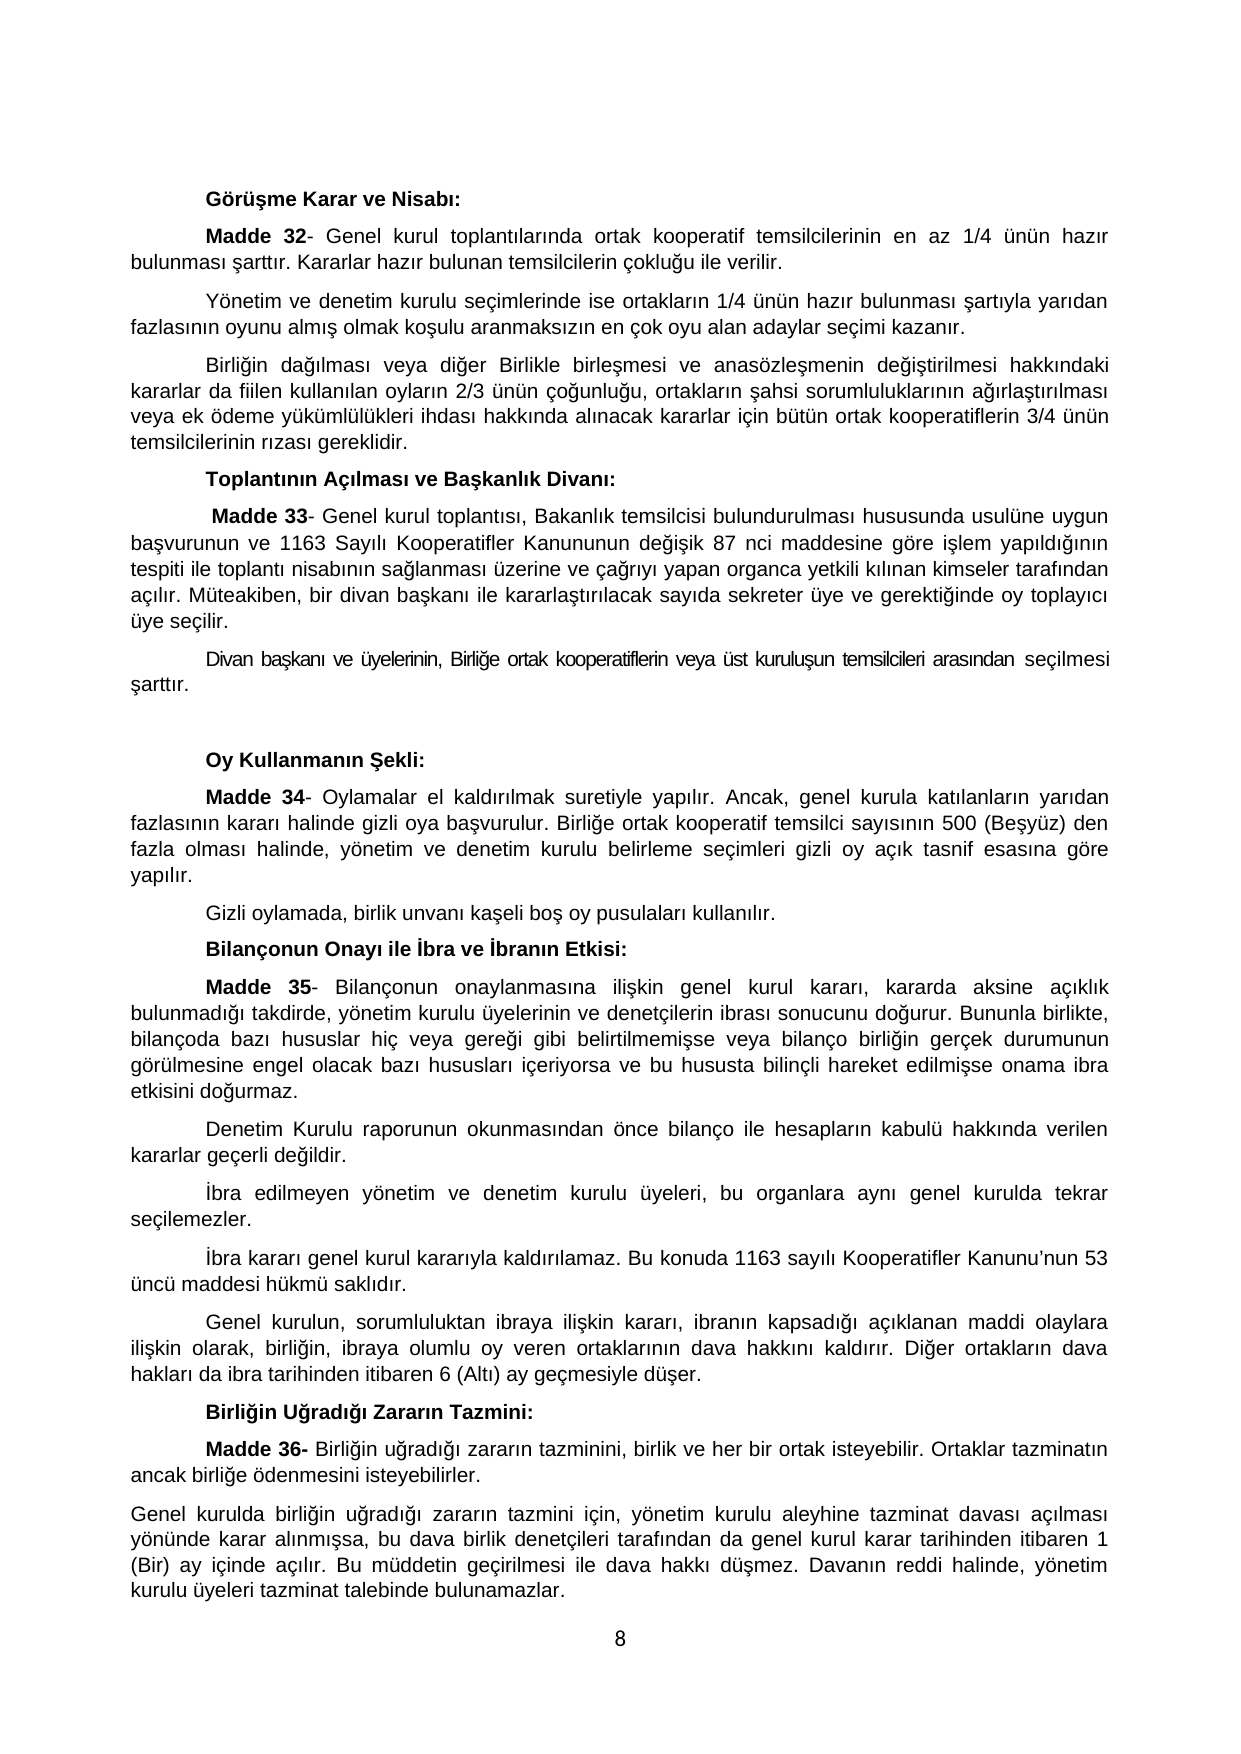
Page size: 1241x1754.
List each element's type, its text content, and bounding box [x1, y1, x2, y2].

text Madde 35- Bilançonun onaylanmasına ilişkin genel kurul kararı, kararda aksine açıklık bulunmadığı takdirde, yönetim kurulu üyelerinin ve denetçilerin ibrası sonucunu doğurur. Bununla birlikte, bilançoda bazı hususlar hiç veya gereği gibi belirtilmemişse veya bilanço birliğin gerçek durumunun görülmesine engel olacak bazı hususları içeriyorsa ve bu hususta bilinçli hareket edilmişse onama ibra etkisini doğurmaz. [130, 973, 1110, 1104]
text Genel kurulda birliğin uğradığı zararın tazmini için, yönetim kurulu aleyhine tazminat davası açılması yönünde karar alınmışsa, bu dava birlik denetçileri tarafından da genel kurul karar tarihinden itibaren 1 (Bir) ay içinde açılır. Bu müddetin geçirilmesi ile dava hakkı düşmez. Davanın reddi halinde, yönetim kurulu üyeleri tazminat talebinde bulunamazlar. [130, 1501, 1109, 1603]
text Bilançonun Onayı ile İbra ve İbranın Etkisi: [205, 937, 1110, 961]
text Denetim Kurulu raporunun okunmasından önce bilanço ile hesapların kabulü hakkında verilen kararlar geçerli değildir. [130, 1116, 1108, 1167]
text Gizli oylamada, birlik unvanı kaşeli boş oy pusulaları kullanılır. [205, 901, 1110, 924]
text İbra kararı genel kurul kararıyla kaldırılamaz. Bu konuda 1163 sayılı Kooperatifler Kanunu’nun 53 üncü maddesi hükmü saklıdır. [130, 1244, 1109, 1296]
text Genel kurulun, sorumluluktan ibraya ilişkin kararı, ibranın kapsadığı açıklanan maddi olaylara ilişkin olarak, birliğin, ibraya olumlu oy veren ortaklarının dava hakkını kaldırır. Diğer ortakların dava hakları da ibra tarihinden itibaren 6 (Altı) ay geçmesiyle düşer. [130, 1309, 1109, 1387]
text Madde 34- Oylamalar el kaldırılmak suretiyle yapılır. Ancak, genel kurula katılanların yarıdan fazlasının kararı halinde gizli oya başvurulur. Birliğe ortak kooperatif temsilci sayısının 500 (Beşyüz) den fazla olması halinde, yönetim ve denetim kurulu belirleme seçimleri gizli oy açık tasnif esasına göre yapılır. [130, 784, 1110, 888]
text Görüşme Karar ve Nisabı: [205, 186, 1110, 210]
text Yönetim ve denetim kurulu seçimlerinde ise ortakların 1/4 ünün hazır bulunması şartıyla yarıdan fazlasının oyunu almış olmak koşulu aranmaksızın en çok oyu alan adaylar seçimi kazanır. [130, 287, 1109, 339]
text Birliğin Uğradığı Zararın Tazmini: [205, 1399, 1110, 1423]
text Madde 32- Genel kurul toplantılarında ortak kooperatif temsilcilerinin en az 1/4 ünün hazır bulunması şarttır. Kararlar hazır bulunan temsilcilerin çokluğu ile verilir. [130, 223, 1110, 275]
text Birliğin dağılması veya diğer Birlikle birleşmesi ve anasözleşmenin değiştirilmesi hakkındaki kararlar da fiilen kullanılan oyların 2/3 ünün çoğunluğu, ortakların şahsi sorumluluklarının ağırlaştırılması veya ek ödeme yükümlülükleri ihdası hakkında alınacak kararlar için bütün ortak kooperatiflerin 3/4 ünün temsilcilerinin rızası gereklidir. [130, 352, 1110, 454]
text Madde 36- Birliğin uğradığı zararın tazminini, birlik ve her bir ortak isteyebilir. Ortaklar tazminatın ancak birliğe ödenmesini isteyebilirler. [130, 1436, 1109, 1488]
text Oy Kullanmanın Şekli: [205, 747, 1110, 771]
text Divan başkanı ve üyelerinin, Birliğe ortak kooperatiflerin veya üst kuruluşun temsilcileri arasından seçilmesi şarttır. [130, 646, 1110, 697]
text İbra edilmeyen yönetim ve denetim kurulu üyeleri, bu organlara aynı genel kurulda tekrar seçilemezler. [130, 1180, 1109, 1232]
text Toplantının Açılması ve Başkanlık Divanı: [205, 467, 1110, 491]
text Madde 33- Genel kurul toplantısı, Bakanlık temsilcisi bulundurulması hususunda usulüne uygun başvurunun ve 1163 Sayılı Kooperatifler Kanununun değişik 87 nci maddesine göre işlem yapıldığının tespiti ile toplantı nisabının sağlanması üzerine ve çağrıyı yapan organca yetkili kılınan kimseler tarafından açılır. Müteakiben, bir divan başkanı ile kararlaştırılacak sayıda sekreter üye ve gerektiğinde oy toplayıcı üye seçilir. [130, 503, 1109, 633]
